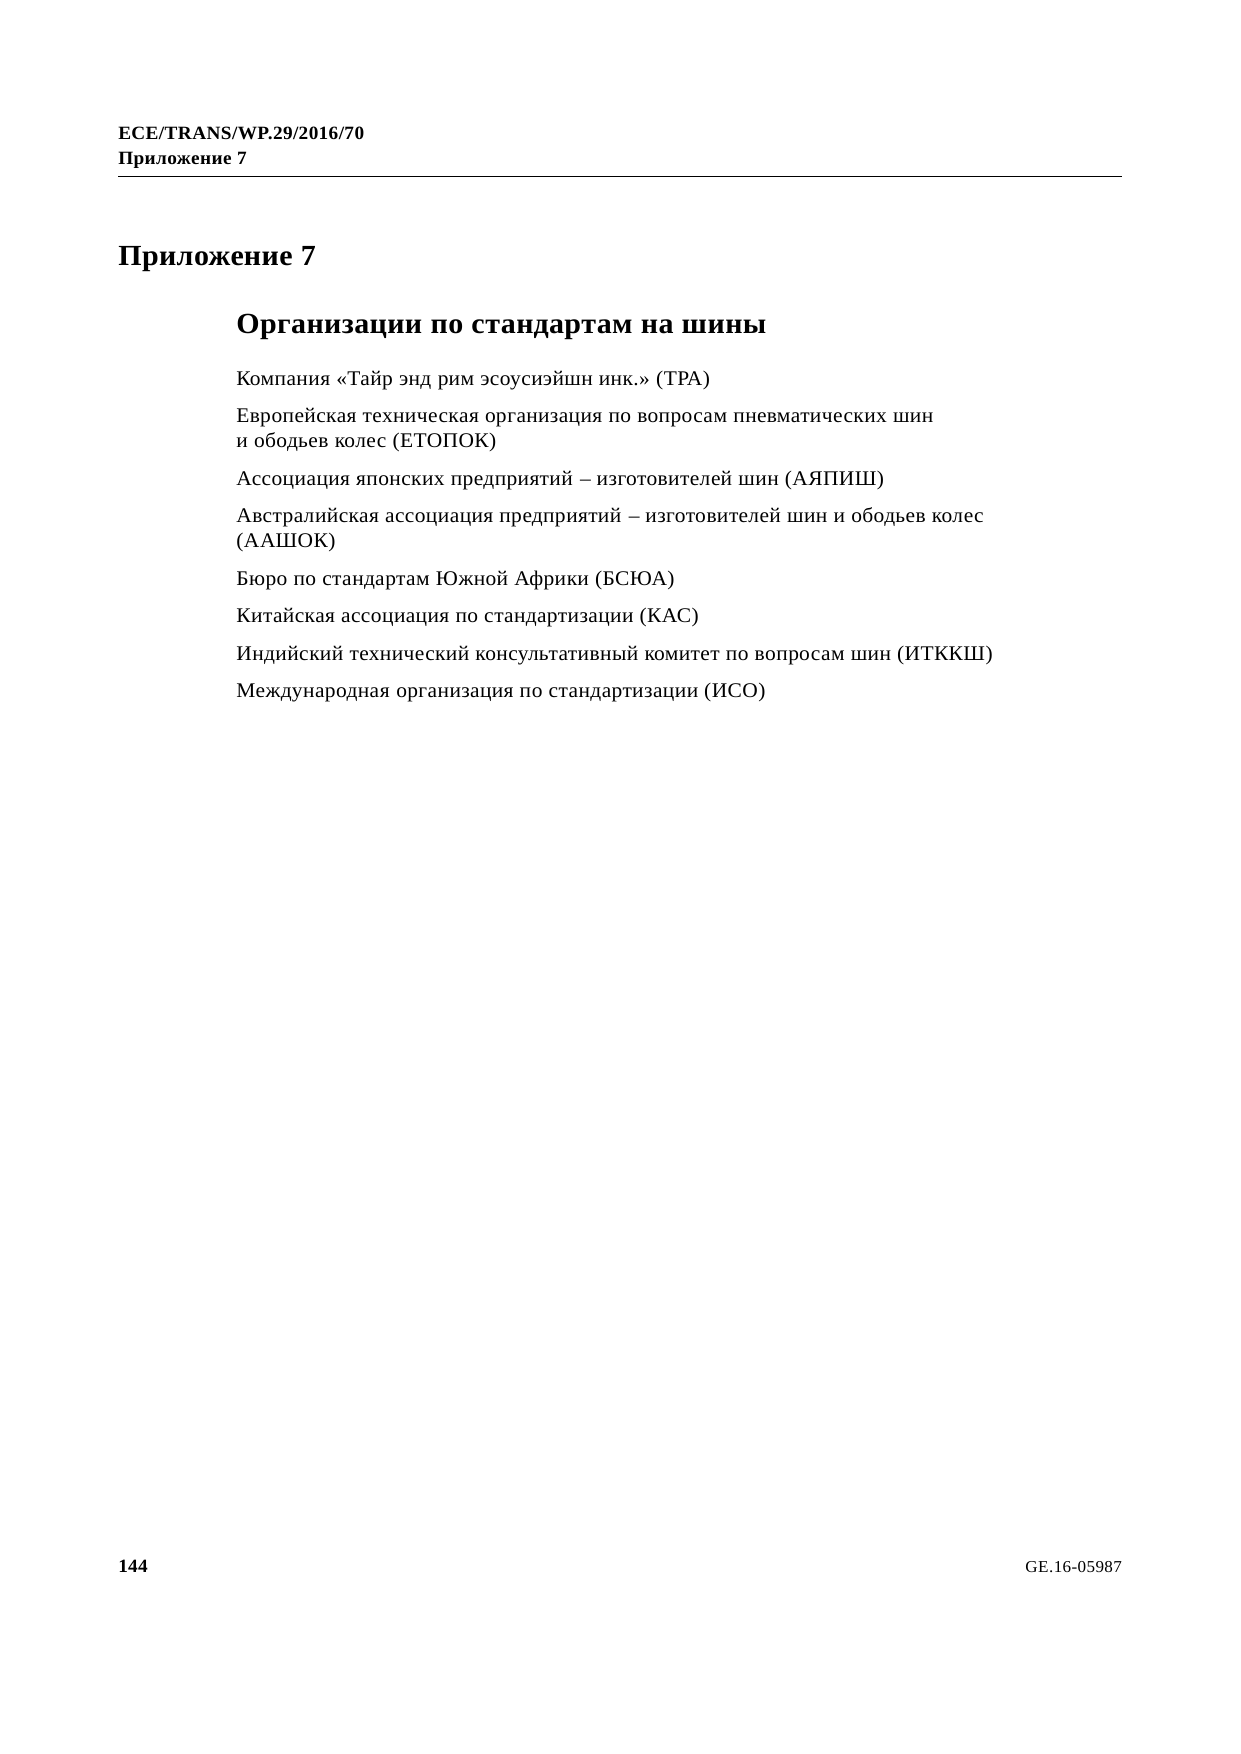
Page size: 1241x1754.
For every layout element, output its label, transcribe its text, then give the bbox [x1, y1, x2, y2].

text Австралийская ассоциация предприятий – изготовителей шин и ободьев колес (ААШОК) [236, 502, 1004, 552]
text Европейская техническая организация по вопросам пневматических шин и ободьев колес (ЕТОПОК) [236, 402, 1004, 452]
text Компания «Тайр энд рим эсоусиэйшн инк.» (ТРА) [236, 365, 1004, 390]
text Международная организация по стандартизации (ИСО) [236, 677, 1004, 702]
text Индийский технический консультативный комитет по вопросам шин (ИТККШ) [236, 640, 1004, 665]
text Приложение 7 [118, 240, 1004, 271]
text Ассоциация японских предприятий – изготовителей шин (АЯПИШ) [236, 465, 1004, 490]
text Организации по стандартам на шины [118, 309, 1004, 340]
text Китайская ассоциация по стандартизации (КАС) [236, 602, 1004, 627]
text Бюро по стандартам Южной Африки (БСЮА) [236, 565, 1004, 590]
